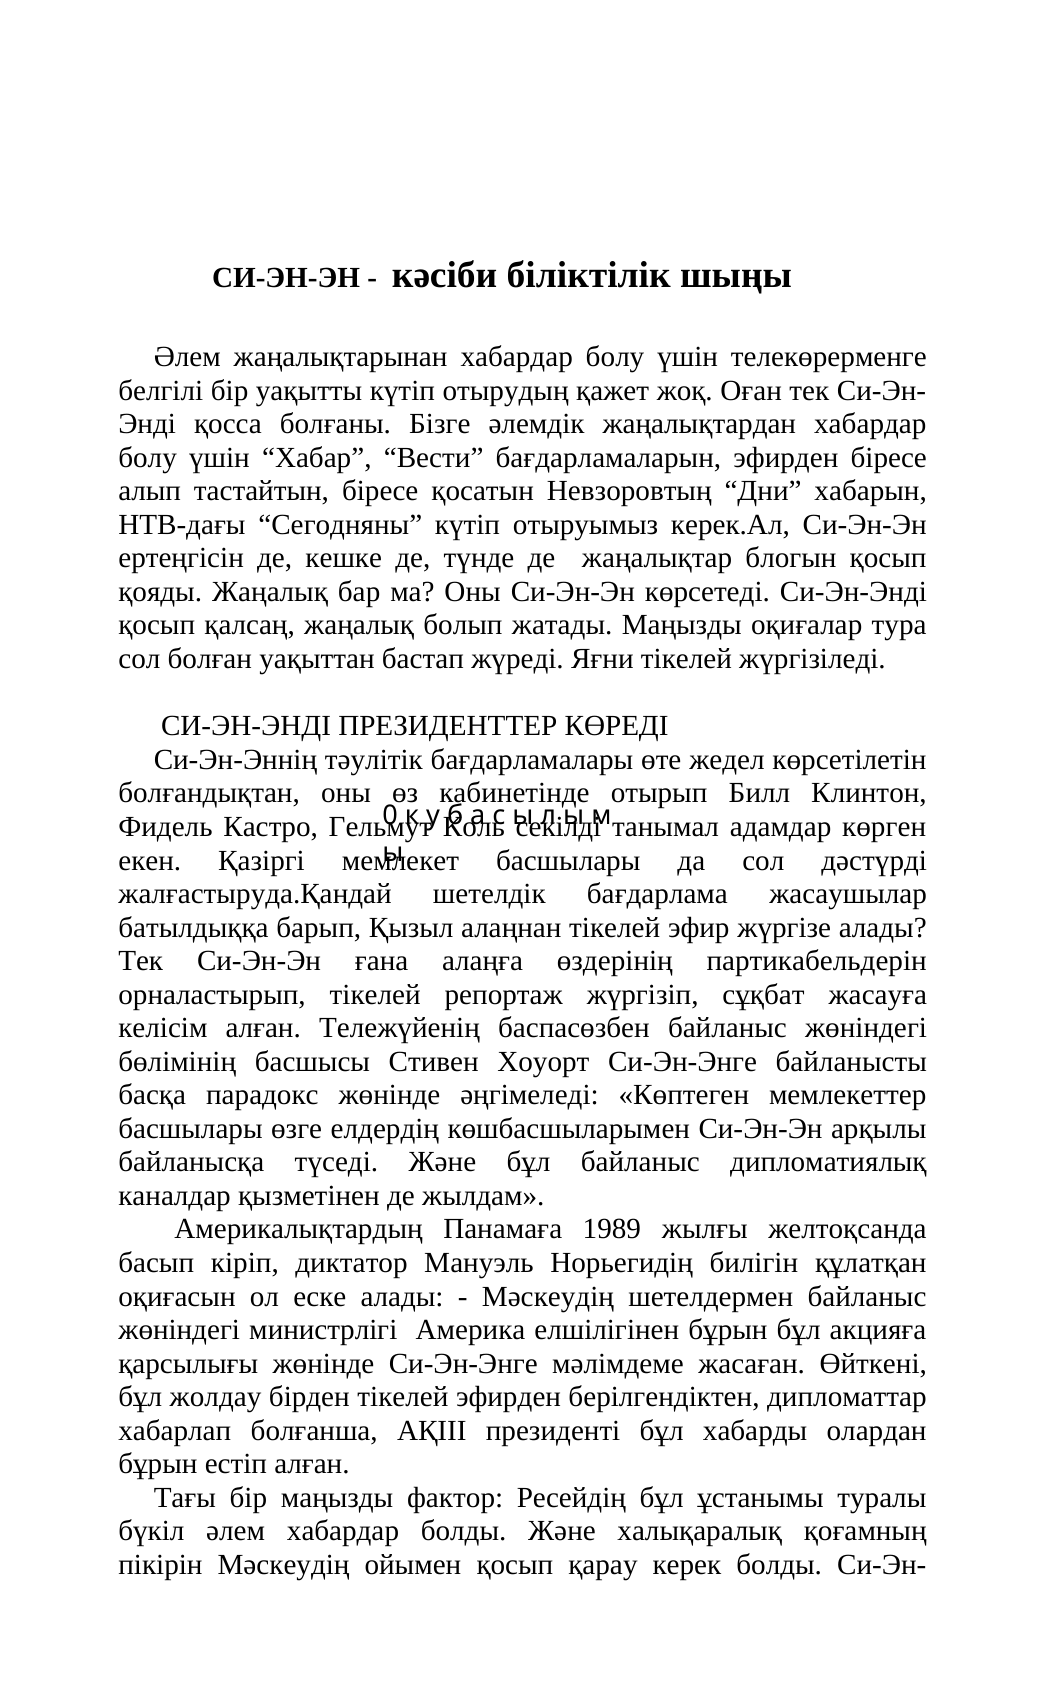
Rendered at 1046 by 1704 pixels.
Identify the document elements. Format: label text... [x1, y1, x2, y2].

text Америкалықтардың Панамаға 1989 жылғы желтоқсанда басып кіріп, диктатор Мануэль Норьегидің билігін құлатқан оқиғасын ол еске алады: - Мәскеудің шетелдермен байланыс жөніндегі министрлігі Америка елшілігінен бұрын бұл акцияға қарсылығы жөнінде Си-Эн-Энге мәлімдеме жасаған. Өйткені, бұл жолдау бірден тікелей эфирден берілгендіктен, дипломаттар хабарлап болғанша, АҚІІІ президенті бұл хабарды олардан бұрын естіп алған. [118, 1212, 927, 1480]
text Әлем жаңалықтарынан хабардар болу үшін телекөрерменге белгілі бір уақытты күтіп отырудың қажет жоқ. Оған тек Си-Эн- Энді қосса болғаны. Бізге әлемдік жаңалықтардан хабардар болу үшін “Хабар”, “Вести” бағдарламаларын, эфирден біресе алып тастайтын, біресе қосатын Невзоровтың “Дни” хабарын, НТВ-дағы “Сегодняны” күтіп отыруымыз керек.Ал, Си-Эн-Эн ертеңгісін де, кешке де, түнде де жаңалықтар блогын қосып қояды. Жаңалық бар ма? Оны Си-Эн-Эн көрсетеді. Си-Эн-Энді қосып қалсаң, жаңалық болып жатады. Маңызды оқиғалар тура сол болған уақыттан бастап жүреді. Яғни тікелей жүргізіледі. [118, 339, 927, 674]
text СИ-ЭН-ЭНДІ ПРЕЗИДЕНТТЕР КӨРЕДІ [118, 708, 927, 742]
text Си-Эн-Эннің тәулітік бағдарламалары өте жедел көрсетілетін болғандықтан, оны өз кабинетінде отырып Билл Клинтон, Фидель Кастро, Гельмут Коль секілді танымал адамдар көрген екен. Қазіргі мемлекет басшылары да сол дәстүрді жалғастыруда.Қандай шетелдік бағдарлама жасаушылар батылдыққа барып, Қызыл алаңнан тікелей эфир жүргізе алады? Тек Си-Эн-Эн ғана алаңға өздерінің партикабельдерін орналастырып, тікелей репортаж жүргізіп, сұқбат жасауға келісім алған. Тележүйенің баспасөзбен байланыс жөніндегі бөлімінің басшысы Стивен Хоуорт Си-Эн-Энге байланысты басқа парадокс жөнінде әңгімеледі: «Көптеген мемлекеттер басшылары өзге елдердің көшбасшыларымен Си-Эн-Эн арқылы байланысқа түседі. Және бұл байланыс дипломатиялық каналдар қызметінен де жылдам». [118, 742, 927, 1212]
text СИ-ЭН-ЭН - кәсіби біліктілік шыңы [118, 253, 927, 296]
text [118, 1480, 927, 1581]
